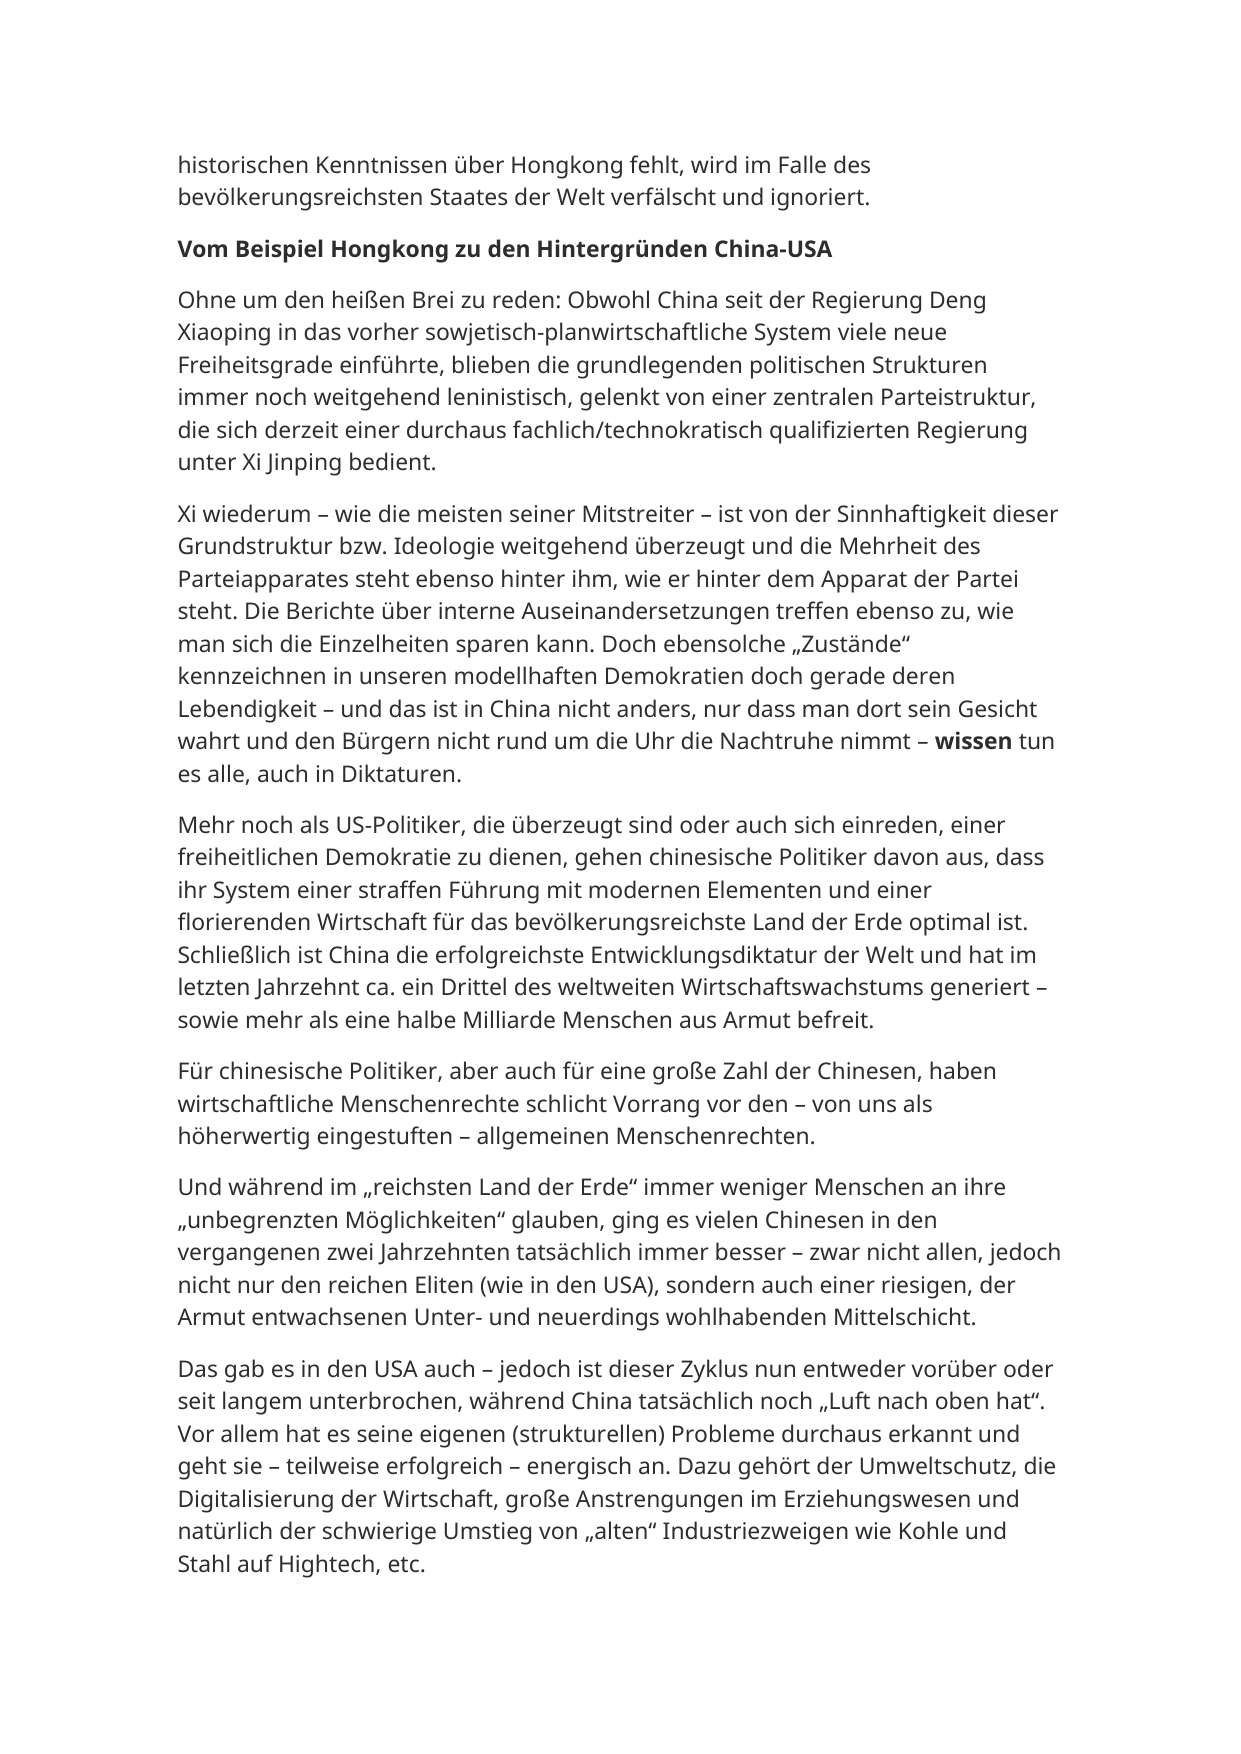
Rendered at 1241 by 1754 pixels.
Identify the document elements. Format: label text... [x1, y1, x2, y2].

text Für chinesische Politiker, aber auch für eine große Zahl der Chinesen, haben wirtschaftliche Menschenrechte schlicht Vorrang vor den – von uns als höherwertig eingestuften – allgemeinen Menschenrechten. [177, 1054, 1063, 1151]
text Xi wiederum – wie die meisten seiner Mitstreiter – ist von der Sinnhaftigkeit dieser Grundstruktur bzw. Ideologie weitgehend überzeugt und die Mehrheit des Parteiapparates steht ebenso hinter ihm, wie er hinter dem Apparat der Partei steht. Die Berichte über interne Auseinandersetzungen treffen ebenso zu, wie man sich die Einzelheiten sparen kann. Doch ebensolche „Zustände“ kennzeichnen in unseren modellhaften Demokratien doch gerade deren Lebendigkeit – und das ist in China nicht anders, nur dass man dort sein Gesicht wahrt und den Bürgern nicht rund um die Uhr die Nachtruhe nimmt – wissen tun es alle, auch in Diktaturen. [177, 496, 1063, 789]
text Mehr noch als US-Politiker, die überzeugt sind oder auch sich einreden, einer freiheitlichen Demokratie zu dienen, gehen chinesische Politiker davon aus, dass ihr System einer straffen Führung mit modernen Elementen und einer florierenden Wirtschaft für das bevölkerungsreichste Land der Erde optimal ist. Schließlich ist China die erfolgreichste Entwicklungsdiktatur der Welt und hat im letzten Jahrzehnt ca. ein Drittel des weltweiten Wirtschaftswachstums generiert – sowie mehr als eine halbe Milliarde Menschen aus Armut befreit. [177, 808, 1063, 1035]
text Und während im „reichsten Land der Erde“ immer weniger Menschen an ihre „unbegrenzten Möglichkeiten“ glauben, ging es vielen Chinesen in den vergangenen zwei Jahrzehnten tatsächlich immer besser – zwar nicht allen, jedoch nicht nur den reichen Eliten (wie in den USA), sondern auch einer riesigen, der Armut entwachsenen Unter- und neuerdings wohlhabenden Mittelschicht. [177, 1170, 1063, 1333]
text Ohne um den heißen Brei zu reden: Obwohl China seit der Regierung Deng Xiaoping in das vorher sowjetisch-planwirtschaftliche System viele neue Freiheitsgrade einführte, blieben die grundlegenden politischen Strukturen immer noch weitgehend leninistisch, gelenkt von einer zentralen Parteistruktur, die sich derzeit einer durchaus fachlich/technokratisch qualifizierten Regierung unter Xi Jinping bedient. [177, 283, 1063, 478]
text Das gab es in den USA auch – jedoch ist dieser Zyklus nun entweder vorüber oder seit langem unterbrochen, während China tatsächlich noch „Luft nach oben hat“. Vor allem hat es seine eigenen (strukturellen) Probleme durchaus erkannt und geht sie – teilweise erfolgreich – energisch an. Dazu gehört der Umweltschutz, die Digitalisierung der Wirtschaft, große Anstrengungen im Erziehungswesen und natürlich der schwierige Umstieg von „alten“ Industriezweigen wie Kohle und Stahl auf Hightech, etc. [177, 1351, 1063, 1579]
text Vom Beispiel Hongkong zu den Hintergründen China-USA [177, 231, 1063, 264]
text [177, 148, 1063, 213]
